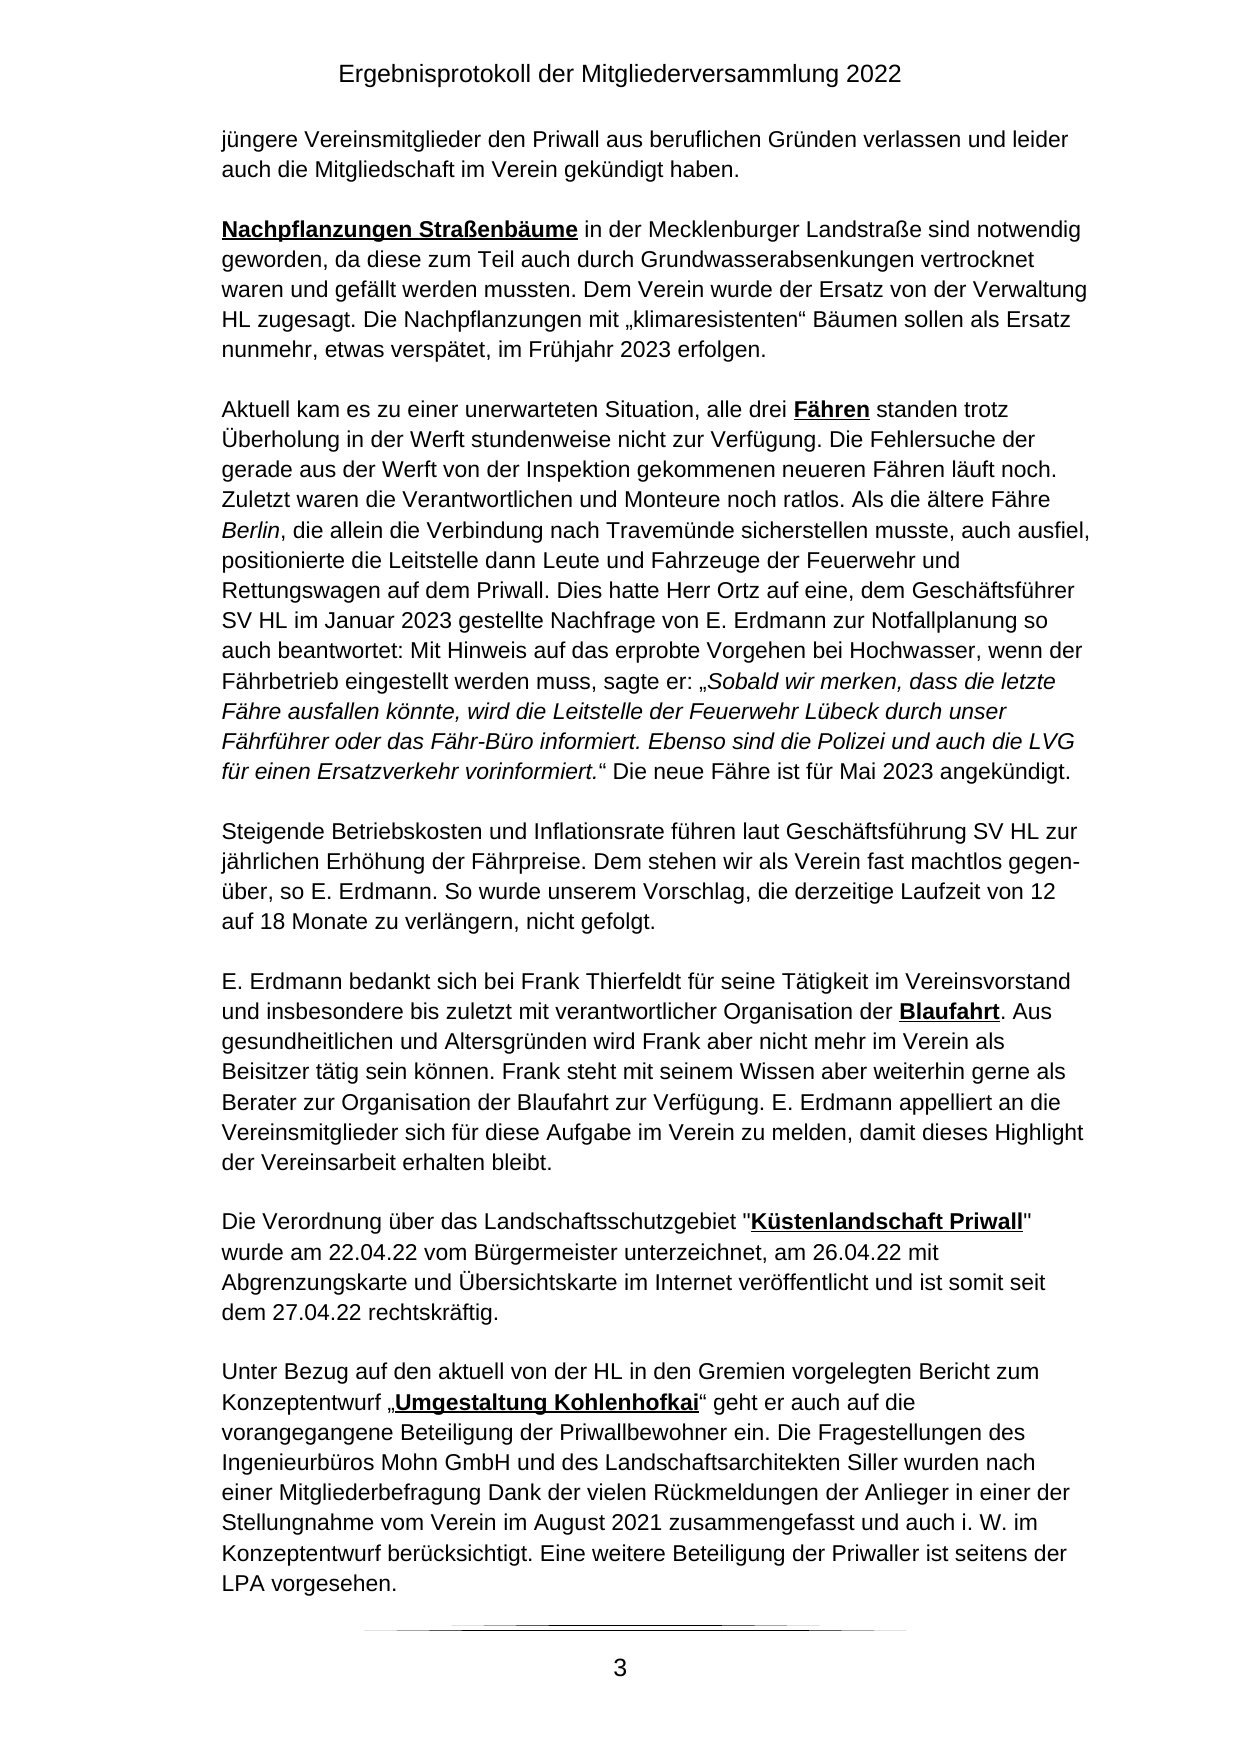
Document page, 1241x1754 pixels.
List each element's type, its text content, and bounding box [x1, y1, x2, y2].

text Unter Bezug auf den aktuell von der HL in den Gremien vorgelegten Bericht zum Konzeptentwurf „Umgestaltung Kohlenhofkai“ geht er auch auf die vorangegangene Beteiligung der Priwallbewohner ein. Die Fragestellungen des Ingenieurbüros Mohn GmbH und des Landschaftsarchitekten Siller wurden nach einer Mitgliederbefragung Dank der vielen Rückmeldungen der Anlieger in einer der Stellungnahme vom Verein im August 2021 zusammengefasst und auch i. W. im Konzeptentwurf berücksichtigt. Eine weitere Beteiligung der Priwaller ist seitens der LPA vorgesehen. [221, 1358, 1093, 1596]
text Aktuell kam es zu einer unerwarteten Situation, alle drei Fähren standen trotz Überholung in der Werft stundenweise nicht zur Verfügung. Die Fehlersuche der gerade aus der Werft von der Inspektion gekommenen neueren Fähren läuft noch. Zuletzt waren die Verantwortlichen und Monteure noch ratlos. Als die ältere Fähre Berlin, die allein die Verbindung nach Travemünde sicherstellen musste, auch ausfiel, positionierte die Leitstelle dann Leute und Fahrzeuge der Feuerwehr und Rettungswagen auf dem Priwall. Dies hatte Herr Ortz auf eine, dem Geschäftsführer SV HL im Januar 2023 gestellte Nachfrage von E. Erdmann zur Notfallplanung so auch beantwortet: Mit Hinweis auf das erprobte Vorgehen bei Hochwasser, wenn der Fährbetrieb eingestellt werden muss, sagte er: „Sobald wir merken, dass die letzte Fähre ausfallen könnte, wird die Leitstelle der Feuerwehr Lübeck durch unser Fährführer oder das Fähr-Büro informiert. Ebenso sind die Polizei und auch die LVG für einen Ersatzverkehr vorinformiert.“ Die neue Fähre ist für Mai 2023 angekündigt. [221, 396, 1093, 785]
text E. Erdmann bedankt sich bei Frank Thierfeldt für seine Tätigkeit im Vereinsvorstand und insbesondere bis zuletzt mit verantwortlicher Organisation der Blaufahrt. Aus gesundheitlichen und Altersgründen wird Frank aber nicht mehr im Verein als Beisitzer tätig sein können. Frank steht mit seinem Wissen aber weiterhin gerne als Berater zur Organisation der Blaufahrt zur Verfügung. E. Erdmann appelliert an die Vereinsmitglieder sich für diese Aufgabe im Verein zu melden, damit dieses Highlight der Vereinsarbeit erhalten bleibt. [221, 968, 1093, 1175]
text Nachpflanzungen Straßenbäume in der Mecklenburger Landstraße sind notwendig geworden, da diese zum Teil auch durch Grundwasserabsenkungen vertrocknet waren und gefällt werden mussten. Dem Verein wurde der Ersatz von der Verwaltung HL zugesagt. Die Nachpflanzungen mit „klimaresistenten“ Bäumen sollen als Ersatz nunmehr, etwas verspätet, im Frühjahr 2023 erfolgen. [221, 216, 1093, 363]
text Die Verordnung über das Landschaftsschutzgebiet "Küstenlandschaft Priwall" wurde am 22.04.22 vom Bürgermeister unterzeichnet, am 26.04.22 mit Abgrenzungskarte und Übersichtskarte im Internet veröffentlicht und ist somit seit dem 27.04.22 rechtskräftig. [221, 1208, 1093, 1325]
text Steigende Betriebskosten und Inflationsrate führen laut Geschäftsführung SV HL zur jährlichen Erhöhung der Fährpreise. Dem stehen wir als Verein fast machtlos gegenüber, so E. Erdmann. So wurde unserem Vorschlag, die derzeitige Laufzeit von 12 auf 18 Monate zu verlängern, nicht gefolgt. [221, 818, 1093, 935]
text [221, 126, 1093, 183]
